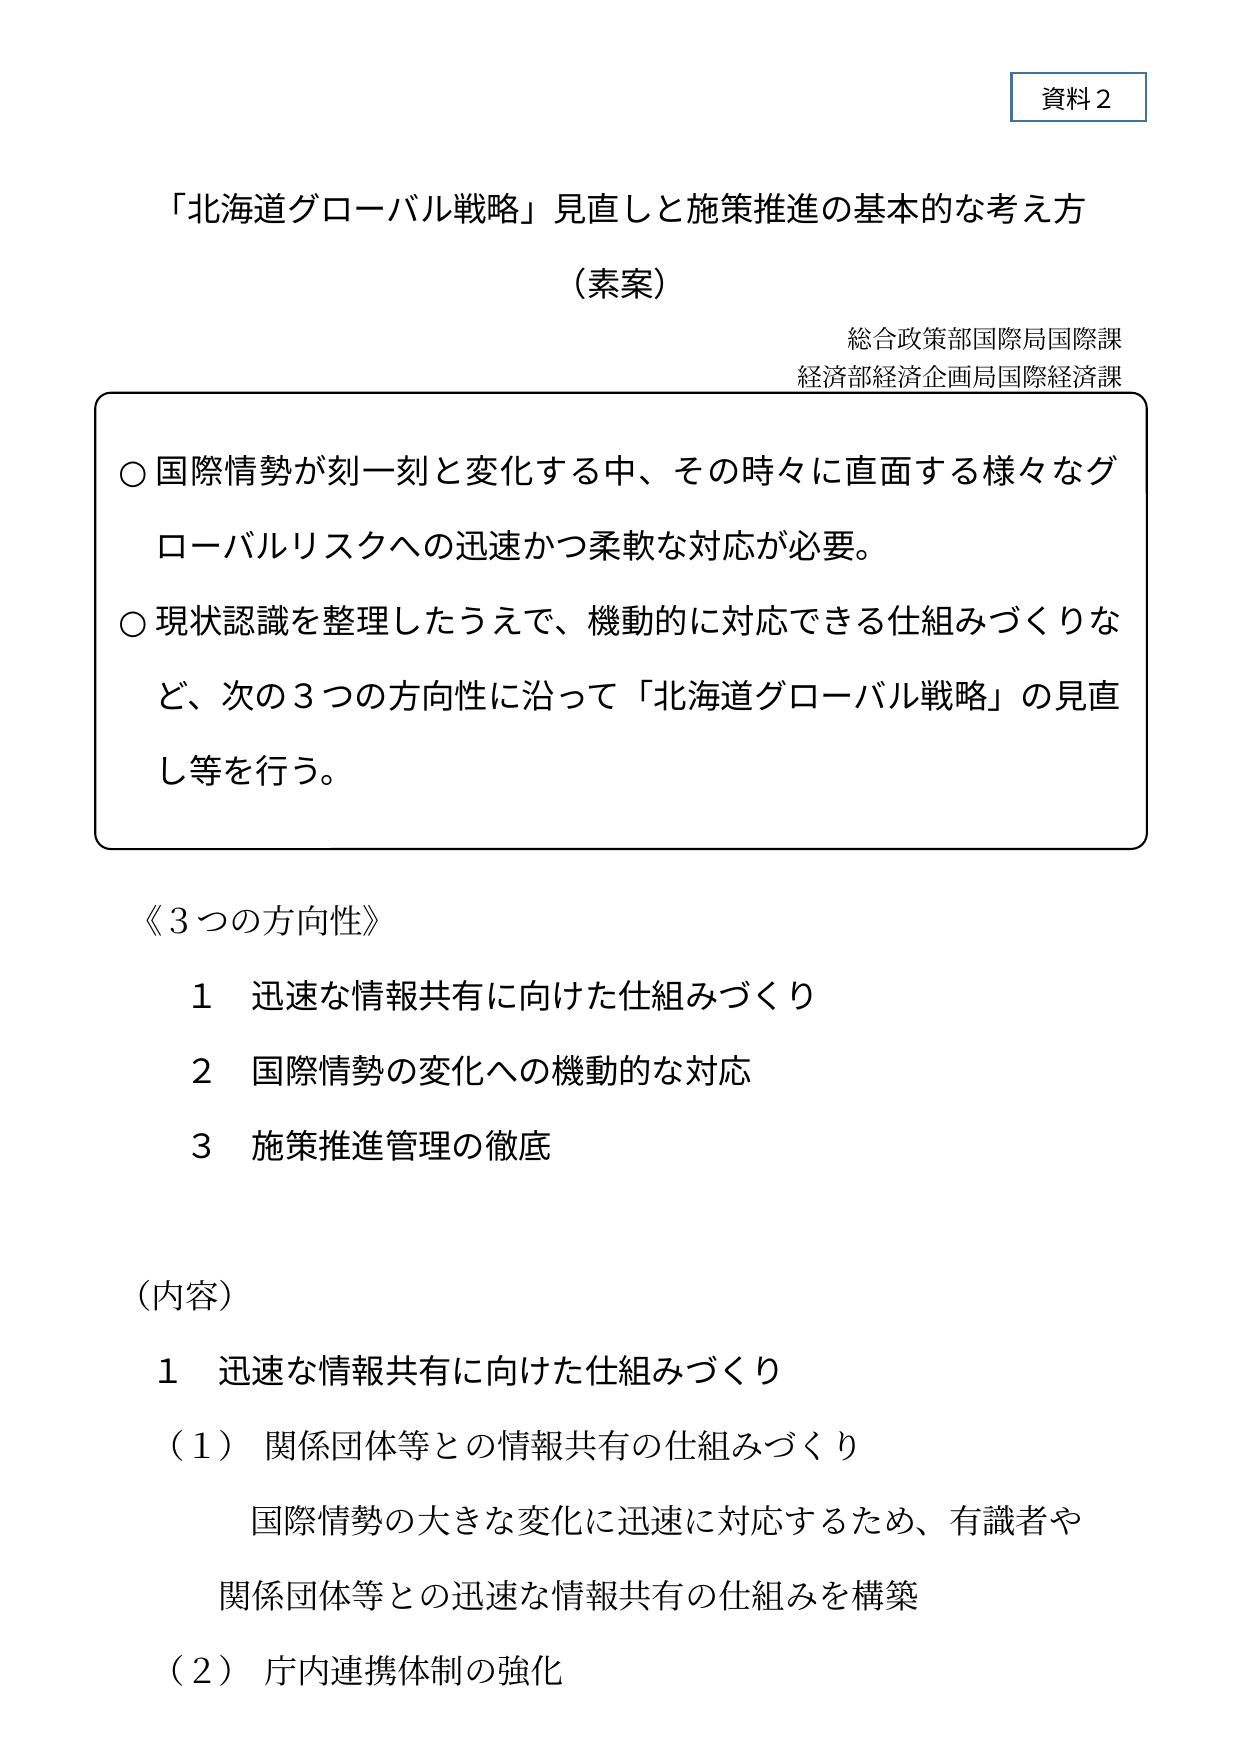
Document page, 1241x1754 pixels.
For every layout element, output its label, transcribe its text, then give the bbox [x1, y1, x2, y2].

text 経済部経済企画局国際経済課 [118, 357, 1122, 391]
text 「北海道グローバル戦略」見直しと施策推進の基本的な考え方 [118, 169, 1122, 244]
text ２ 国際情勢の変化への機動的な対応 [118, 1032, 1122, 1107]
text ３ 施策推進管理の徹底 [118, 1107, 1122, 1182]
text １ 迅速な情報共有に向けた仕組みづくり [118, 957, 1122, 1032]
text １ 迅速な情報共有に向けた仕組みづくり [118, 1332, 1122, 1407]
list 現状認識を整理したうえで、機動的に対応できる仕組みづくりなど、次の３つの方向性に沿って「北海道グローバル戦略」の見直し等を行う。 [118, 582, 1122, 807]
text （素案） [118, 244, 1122, 319]
text 総合政策部国際局国際課 [118, 319, 1122, 357]
list 国際情勢が刻一刻と変化する中、その時々に直面する様々なグローバルリスクへの迅速かつ柔軟な対応が必要。 [118, 432, 1122, 582]
text （内容） [118, 1257, 1122, 1332]
text 関係団体等との迅速な情報共有の仕組みを構築 [118, 1557, 1122, 1632]
text 国際情勢の大きな変化に迅速に対応するため、有識者や [184, 1482, 1122, 1557]
list 庁内連携体制の強化 [151, 1632, 1122, 1707]
list 関係団体等との情報共有の仕組みづくり [151, 1407, 1122, 1482]
text 《３つの方向性》 [129, 882, 1122, 957]
